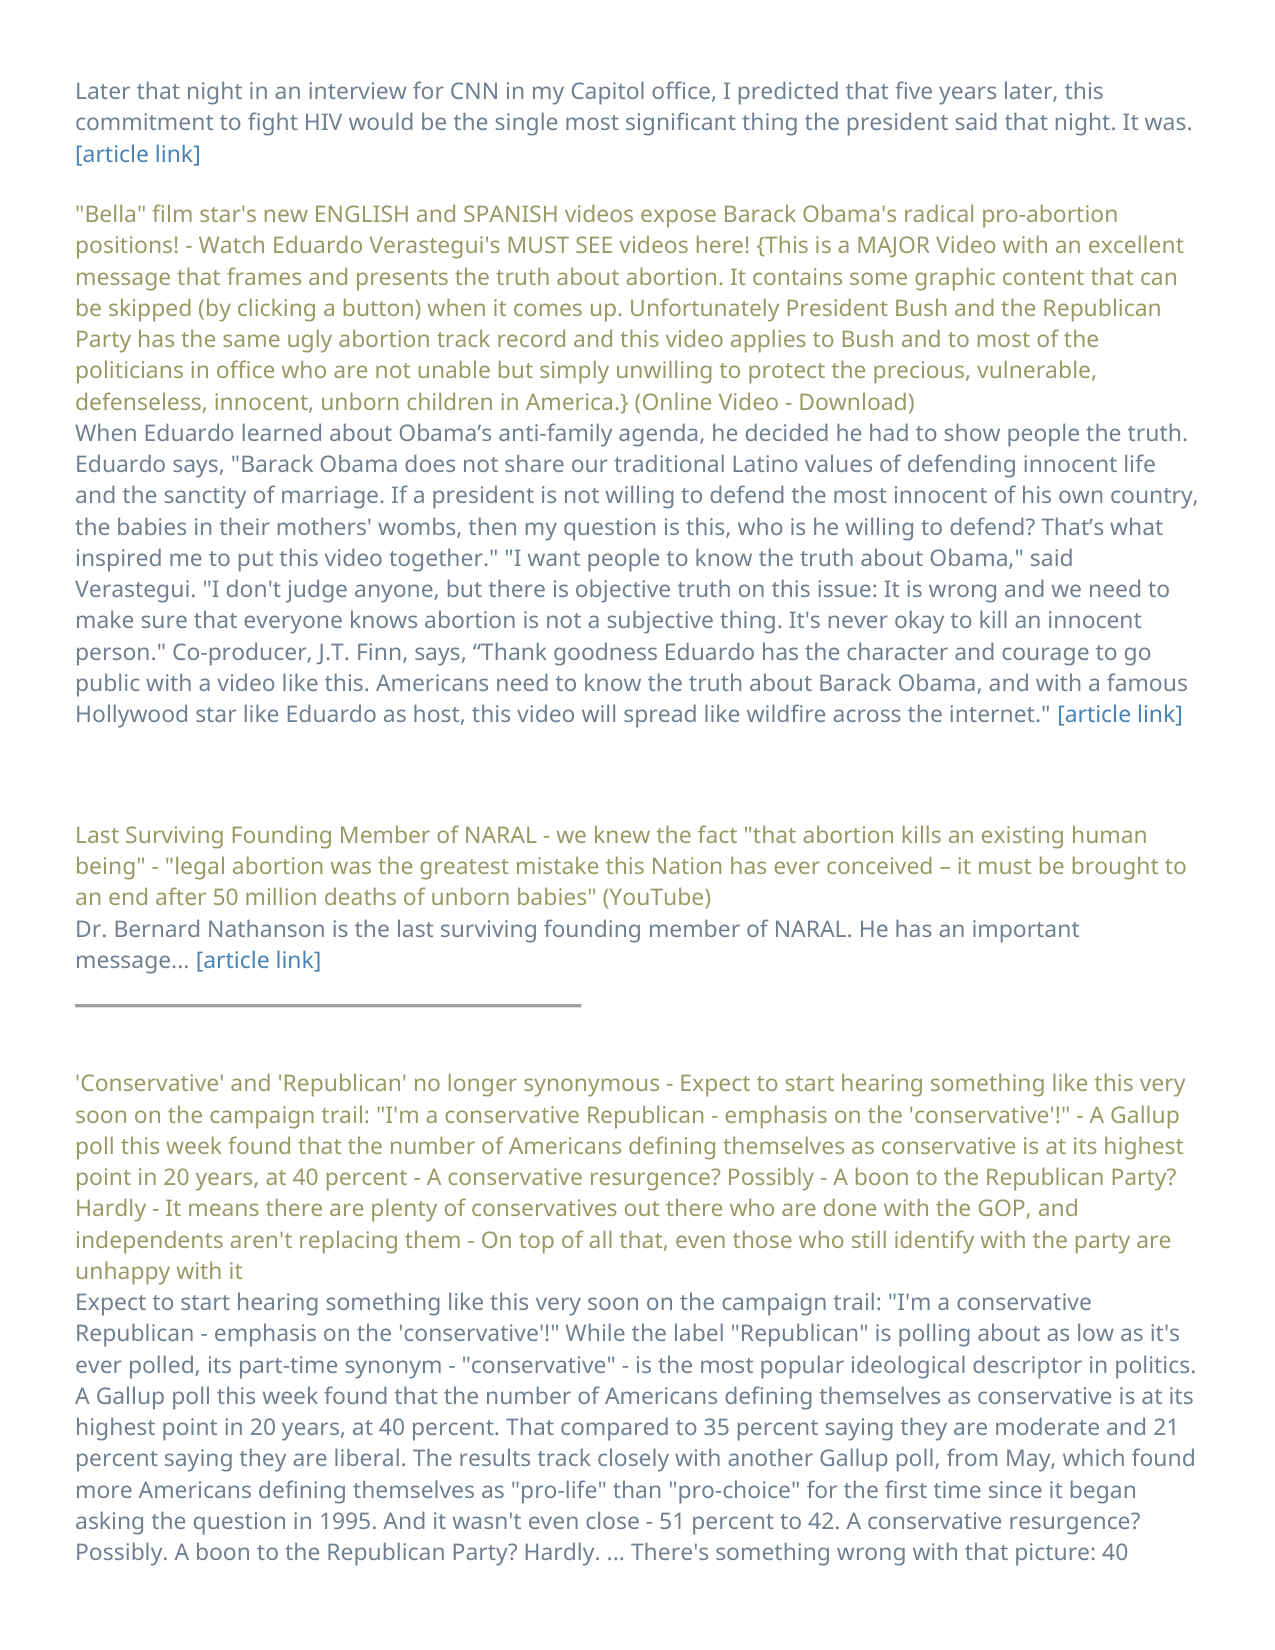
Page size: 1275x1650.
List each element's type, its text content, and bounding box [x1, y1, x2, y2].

text "Bella" film star's new ENGLISH and SPANISH videos expose Barack Obama's radical pro-abortion positions! - Watch Eduardo Verastegui's MUST SEE videos here! {This is a MAJOR Video with an excellent message that frames and presents the truth about abortion. It contains some graphic content that can be skipped (by clicking a button) when it comes up. Unfortunately President Bush and the Republican Party has the same ugly abortion track record and this video applies to Bush and to most of the politicians in office who are not unable but simply unwilling to protect the precious, vulnerable, defenseless, innocent, unborn children in America.} (Online Video - Download) When Eduardo learned about Obama’s anti-family agenda, he decided he had to show people the truth. Eduardo says, "Barack Obama does not share our traditional Latino values of defending innocent life and the sanctity of marriage. If a president is not willing to defend the most innocent of his own country, the babies in their mothers' wombs, then my question is this, who is he willing to defend? That’s what inspired me to put this video together." "I want people to know the truth about Obama," said Verastegui. "I don't judge anyone, but there is objective truth on this issue: It is wrong and we need to make sure that everyone knows abortion is not a subjective thing. It's never okay to kill an innocent person." Co-producer, J.T. Finn, says, “Thank goodness Eduardo has the character and courage to go public with a video like this. Americans need to know the truth about Barack Obama, and with a famous Hollywood star like Eduardo as host, this video will spread like wildfire across the internet." [article link] [75, 198, 1200, 729]
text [75, 1067, 1200, 1567]
text Last Surviving Founding Member of NARAL - we knew the fact "that abortion kills an existing human being" - "legal abortion was the greatest mistake this Nation has ever conceived – it must be brought to an end after 50 million deaths of unborn babies" (YouTube) Dr. Bernard Nathanson is the last surviving founding member of NARAL. He has an important message... [article link] [75, 819, 1200, 975]
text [75, 75, 1200, 169]
